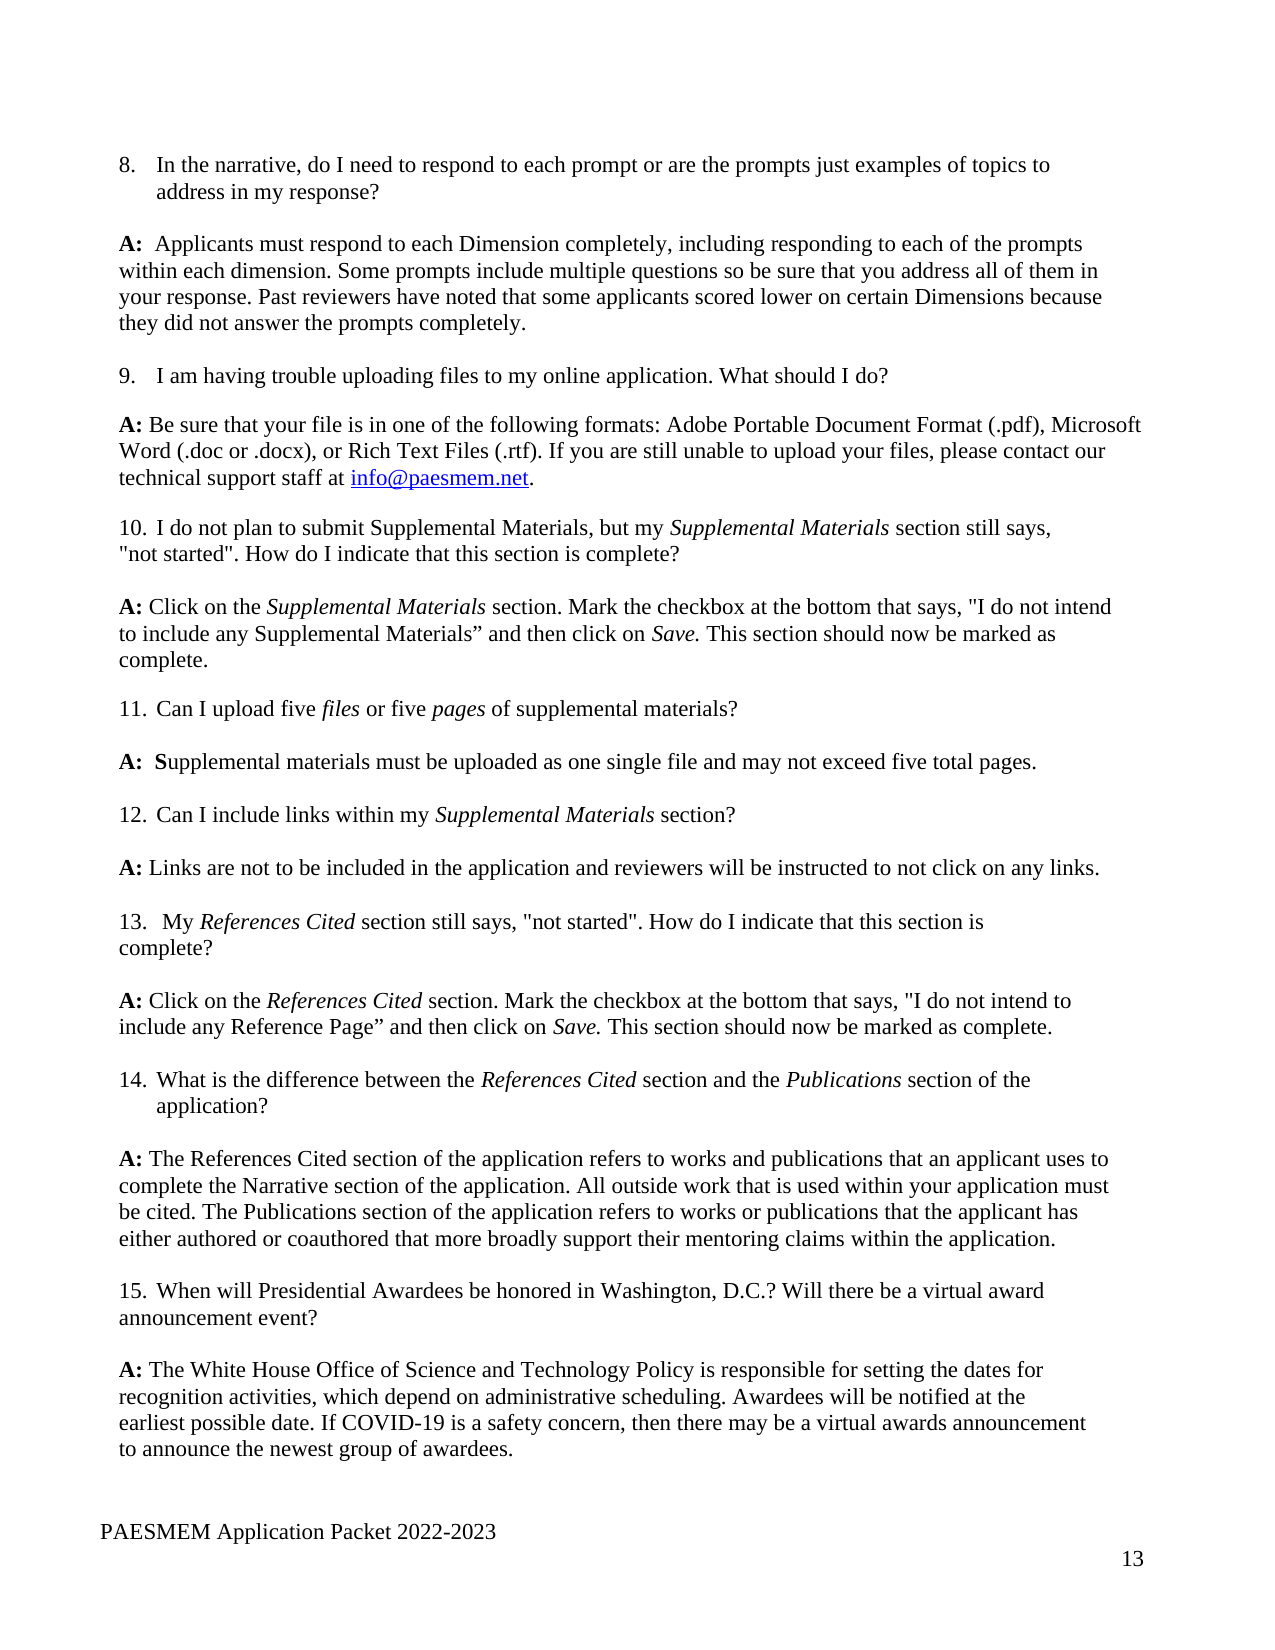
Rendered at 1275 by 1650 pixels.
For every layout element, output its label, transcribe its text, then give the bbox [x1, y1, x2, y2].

list I am having trouble uploading files to my online application. What should I do? [119, 362, 1144, 388]
text A: Click on the References Cited section. Mark the checkbox at the bottom that says, "I do not intend to include any Reference Page” and then click on Save. This section should now be marked as complete. [119, 987, 1116, 1040]
list In the narrative, do I need to respond to each prompt or are the prompts just examples of topics to address in my response? [119, 151, 1121, 204]
text A: Be sure that your file is in one of the following formats: Adobe Portable Document Format (.pdf), Microsoft Word (.doc or .docx), or Rich Text Files (.rtf). If you are still unable to upload your files, please contact our technical support staff at info@paesmem.net. [119, 411, 1144, 490]
text A: The References Cited section of the application refers to works and publications that an applicant uses to complete the Narrative section of the application. All outside work that is used within your application must be cited. The Publications section of the application refers to works or publications that the applicant has either authored or coauthored that more broadly support their mentoring claims within the application. [119, 1146, 1128, 1251]
list A: Applicants must respond to each Dimension completely, including responding to each of the prompts within each dimension. Some prompts include multiple questions so be sure that you address all of them in your response. Past reviewers have noted that some applicants scored lower on certain Dimensions because they did not answer the prompts completely. [119, 230, 1144, 336]
text A: Supplemental materials must be uploaded as one single file and may not exceed five total pages. [119, 748, 1137, 774]
list When will Presidential Awardees be honored in Washington, D.C.? Will there be a virtual award announcement event? [119, 1277, 1144, 1330]
list What is the difference between the References Cited section and the Publications section of the application? [119, 1066, 1128, 1119]
list My References Cited section still says, "not started". How do I indicate that this section is complete? [119, 908, 1082, 961]
list Can I include links within my Supplemental Materials section? [119, 801, 1116, 827]
list I do not plan to submit Supplemental Materials, but my Supplemental Materials section still says, "not started". How do I indicate that this section is complete? [119, 514, 1082, 567]
list A: Links are not to be included in the application and reviewers will be instructed to not click on any links. [119, 853, 1144, 881]
text A: The White House Office of Science and Technology Policy is responsible for setting the dates for recognition activities, which depend on administrative scheduling. Awardees will be notified at the earliest possible date. If COVID-19 is a safety concern, then there may be a virtual awards announcement to announce the newest group of awardees. [119, 1356, 1091, 1462]
list Can I upload five files or five pages of supplemental materials? [119, 695, 1137, 722]
text A: Click on the Supplemental Materials section. Mark the checkbox at the bottom that says, "I do not intend to include any Supplemental Materials” and then click on Save. This section should now be marked as complete. [119, 593, 1116, 672]
